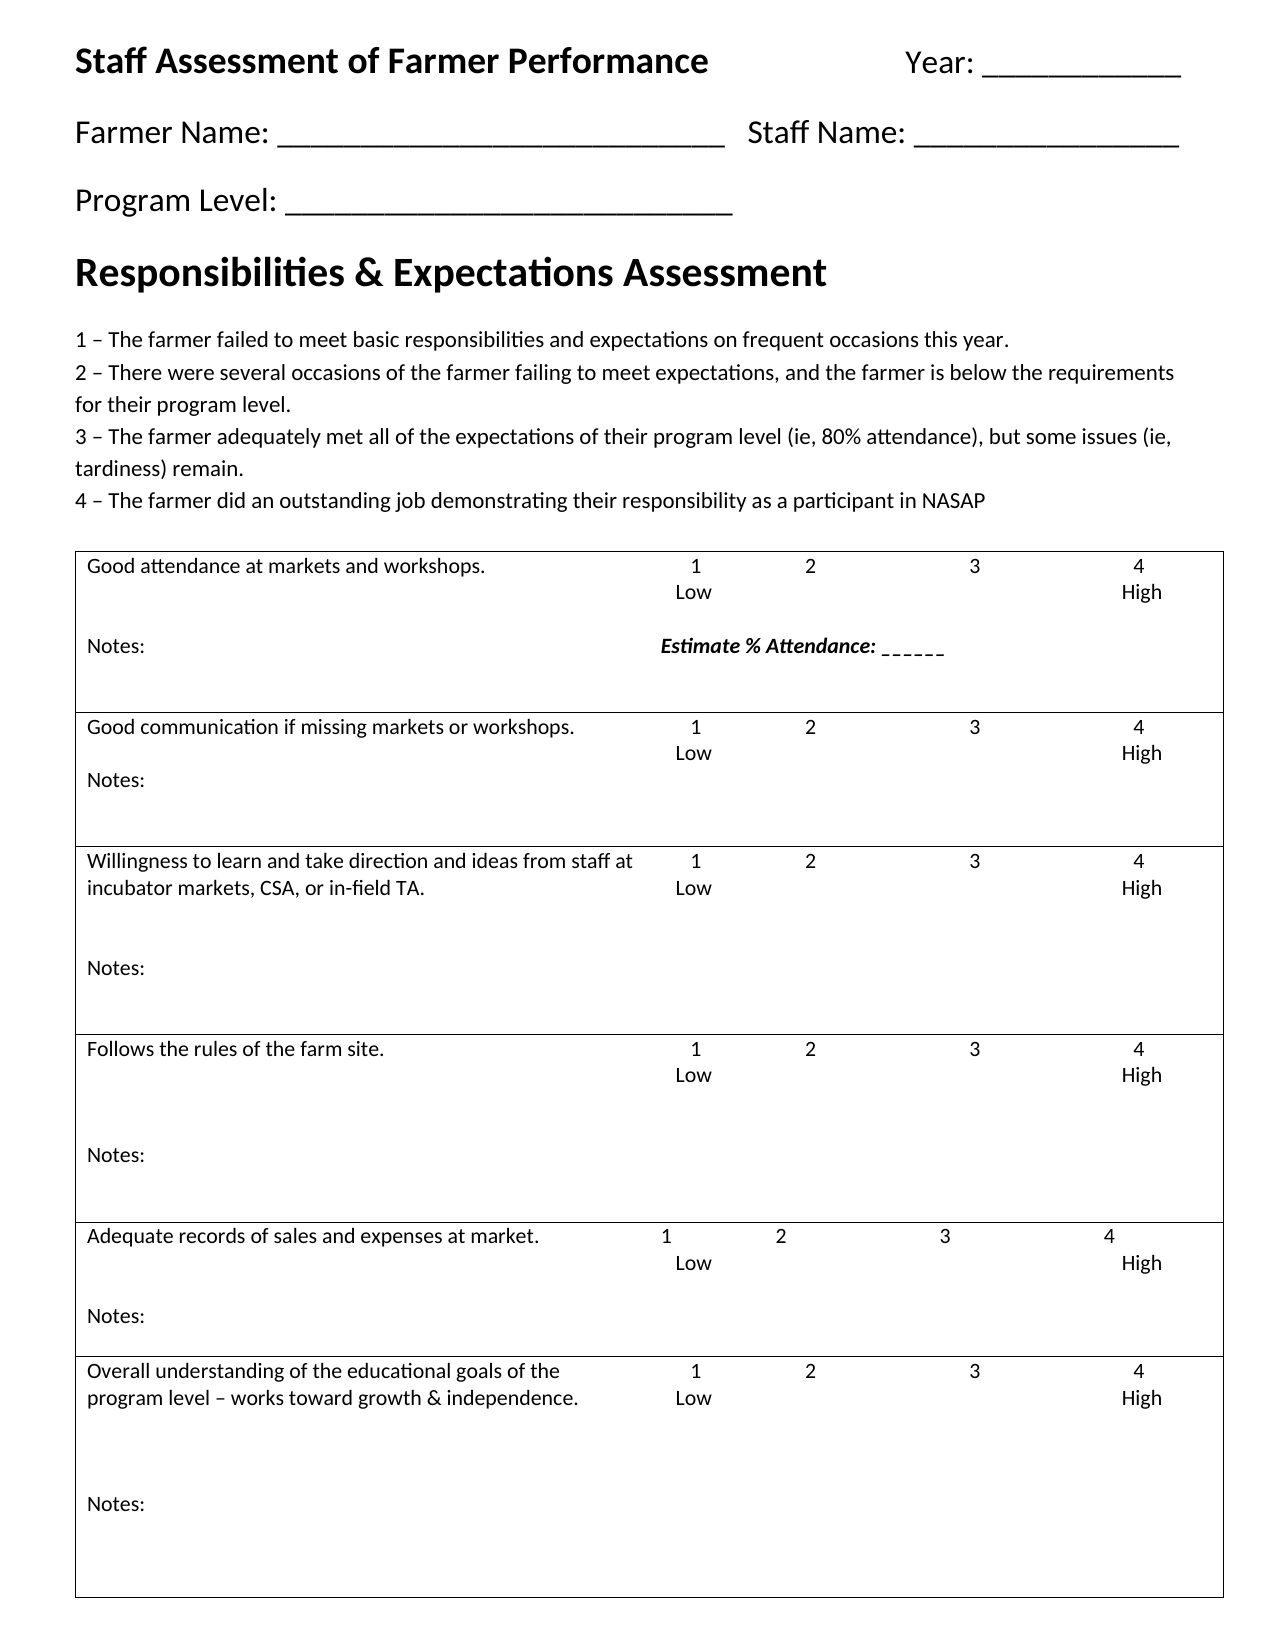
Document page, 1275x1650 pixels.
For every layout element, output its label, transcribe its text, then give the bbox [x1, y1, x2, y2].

table_cell Follows the rules of the farm site. Notes: [76, 1035, 649, 1222]
table_cell 1 2 3 4 Low High [649, 1357, 1223, 1597]
text Staff Assessment of Farmer Performance Year: ____________ [75, 37, 1200, 83]
text 4 – The farmer did an outstanding job demonstrating their responsibility as a participant in NASAP [75, 486, 1200, 514]
table_header 1 2 3 4 Low High Estimate % Attendance: ______ [649, 552, 1223, 712]
table_cell 1 2 3 4 Low High [649, 713, 1223, 846]
text Farmer Name: ___________________________ Staff Name: ________________ [75, 111, 1200, 152]
table_cell 1 2 3 4 Low High [649, 1223, 1223, 1356]
text 1 – The farmer failed to meet basic responsibilities and expectations on frequent occasions this year. [75, 326, 1200, 353]
table_cell Good communication if missing markets or workshops. Notes: [76, 713, 649, 846]
table_cell Overall understanding of the educational goals of the program level – works toward growth & independence. Notes: [76, 1357, 649, 1597]
text Program Level: ___________________________ [75, 179, 1200, 219]
table_header Good attendance at markets and workshops. Notes: [76, 552, 649, 712]
text 3 – The farmer adequately met all of the expectations of their program level (ie, 80% attendance), but some issues (ie, tardiness) remain. [75, 422, 1200, 482]
table_cell 1 2 3 4 Low High [649, 847, 1223, 1034]
text Responsibilities & Expectations Assessment [75, 246, 1200, 297]
table_cell Willingness to learn and take direction and ideas from staff at incubator markets, CSA, or in-field TA. Notes: [76, 847, 649, 1034]
table_cell Adequate records of sales and expenses at market. Notes: [76, 1223, 649, 1356]
text 2 – There were several occasions of the farmer failing to meet expectations, and the farmer is below the requirements for their program level. [75, 358, 1200, 418]
table_cell 1 2 3 4 Low High [649, 1035, 1223, 1222]
